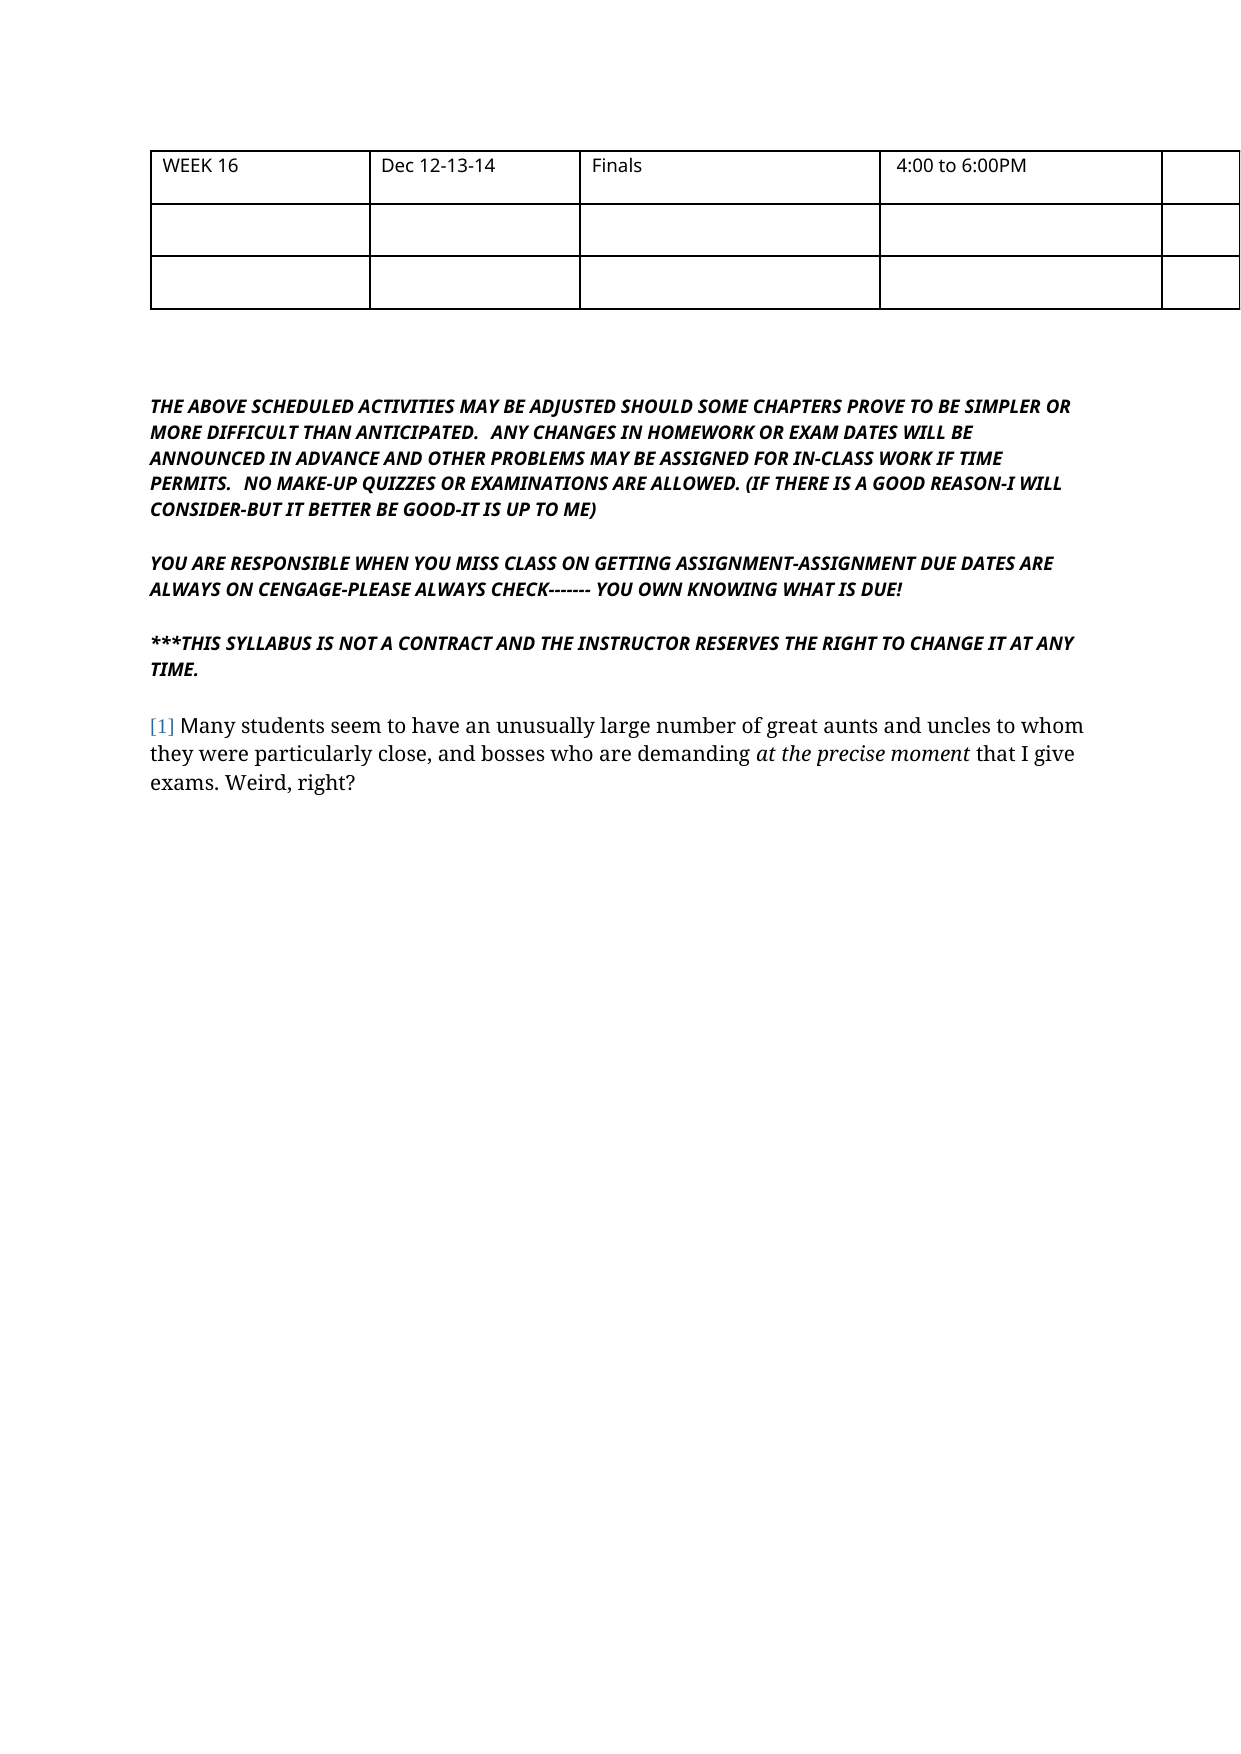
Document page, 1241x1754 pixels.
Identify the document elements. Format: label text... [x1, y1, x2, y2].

table_cell [371, 205, 579, 255]
text ***THIS SYLLABUS IS NOT A CONTRACT AND THE INSTRUCTOR RESERVES THE RIGHT TO CHANGE IT AT ANY TIME. [150, 631, 1090, 682]
table_cell Finals [581, 152, 879, 203]
table_cell Dec 12-13-14 [371, 152, 579, 203]
table_cell [581, 257, 879, 308]
table_cell [1163, 205, 1239, 255]
table_cell WEEK 16 [152, 152, 369, 203]
table_cell [581, 205, 879, 255]
text The above scheduled activities may be adjusted should some chapters prove to be simpler or more difficult than anticipated. Any changes in homework or exam dates will be announced in advance and other problems may be assigned for in-class work if time permits. No make-up quizzes or examinations are allowed. (If there is a good reason-I will consider-but it better be good-it is up to me) [150, 394, 1090, 521]
table_cell [881, 205, 1161, 255]
text [1] Many students seem to have an unusually large number of great aunts and uncles to whom they were particularly close, and bosses who are demanding at the precise moment that I give exams. Weird, right? [150, 711, 1090, 796]
text YOU ARE RESPONSIBLE WHEN YOU MISS CLASS ON GETTING ASSIGNMENT-ASSIGNMENT DUE DATES ARE ALWAYS ON CENGAGE-PLEASE ALWAYS CHECK------- YOU OWN KNOWING WHAT IS DUE! [150, 551, 1090, 602]
table_cell [152, 205, 369, 255]
table_cell 4:00 to 6:00PM [881, 152, 1161, 203]
table_cell [881, 257, 1161, 308]
table_cell [152, 257, 369, 308]
table_cell [1163, 152, 1239, 203]
table_cell [1163, 257, 1239, 308]
table_cell [371, 257, 579, 308]
